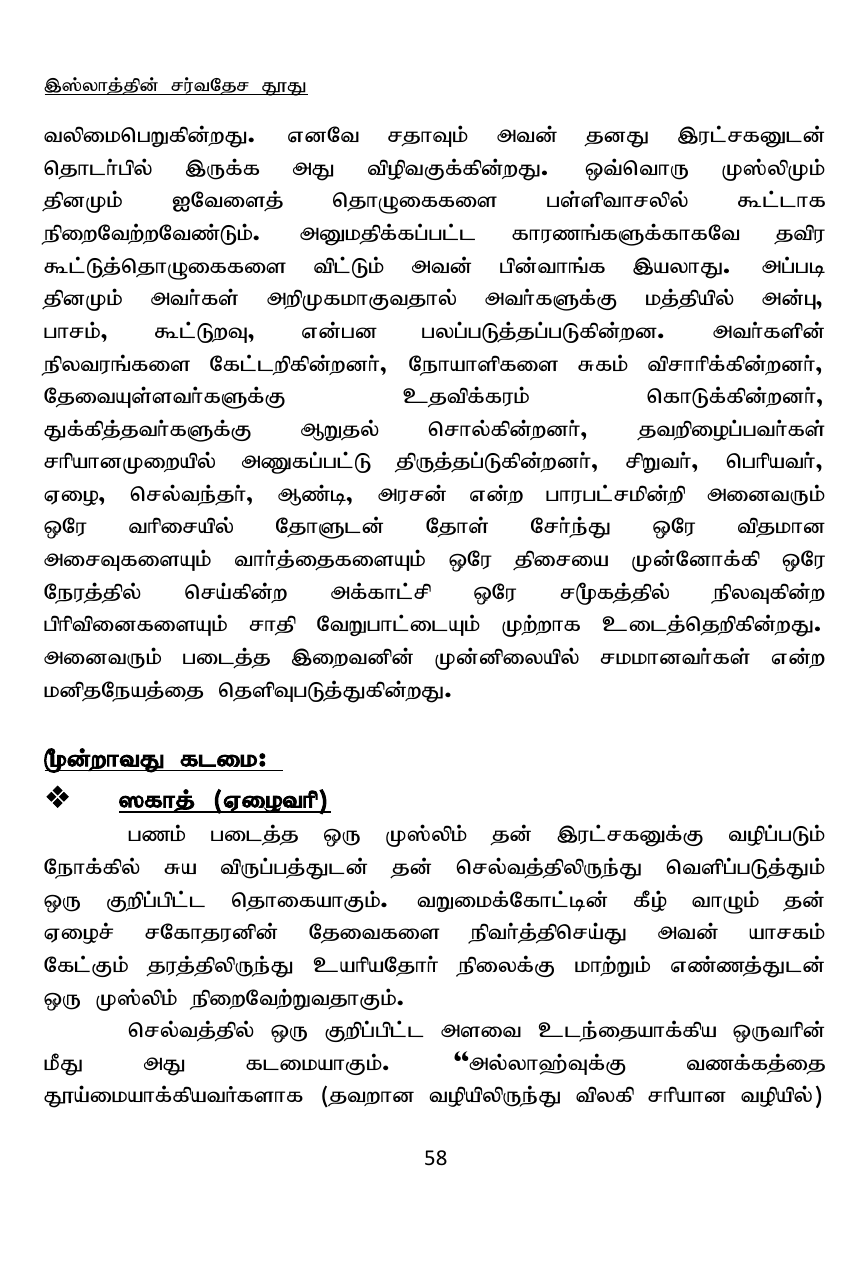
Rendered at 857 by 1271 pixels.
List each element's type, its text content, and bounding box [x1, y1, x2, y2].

text %d;whtJ flik: [44, 746, 827, 776]
text gzk; gilj;j xU K];ypk; jd; ,ul;rfDf;F topg;gLk; Nehf;fpy; Ra tpUg;gj;Jld; jd; nry;tj;jpypUe;J ntspg;gLj;Jk; xU Fwpg;gpl;l njhifahFk;. tWikf;Nfhl;bd; fPo; thOk; jd; Vior; rNfhjudpd; Njitfis epth;j;jpnra;J mtd; ahrfk; Nfl;Fk; juj;jpypUe;J cahpaNjhh; epiyf;F khw;Wk; vz;zj;Jld; xU K];ypk; epiwNtw;WtjhFk;. [44, 823, 827, 1014]
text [44, 1018, 827, 1112]
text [44, 124, 827, 706]
list ]fhj; (Viothp) [44, 781, 827, 817]
